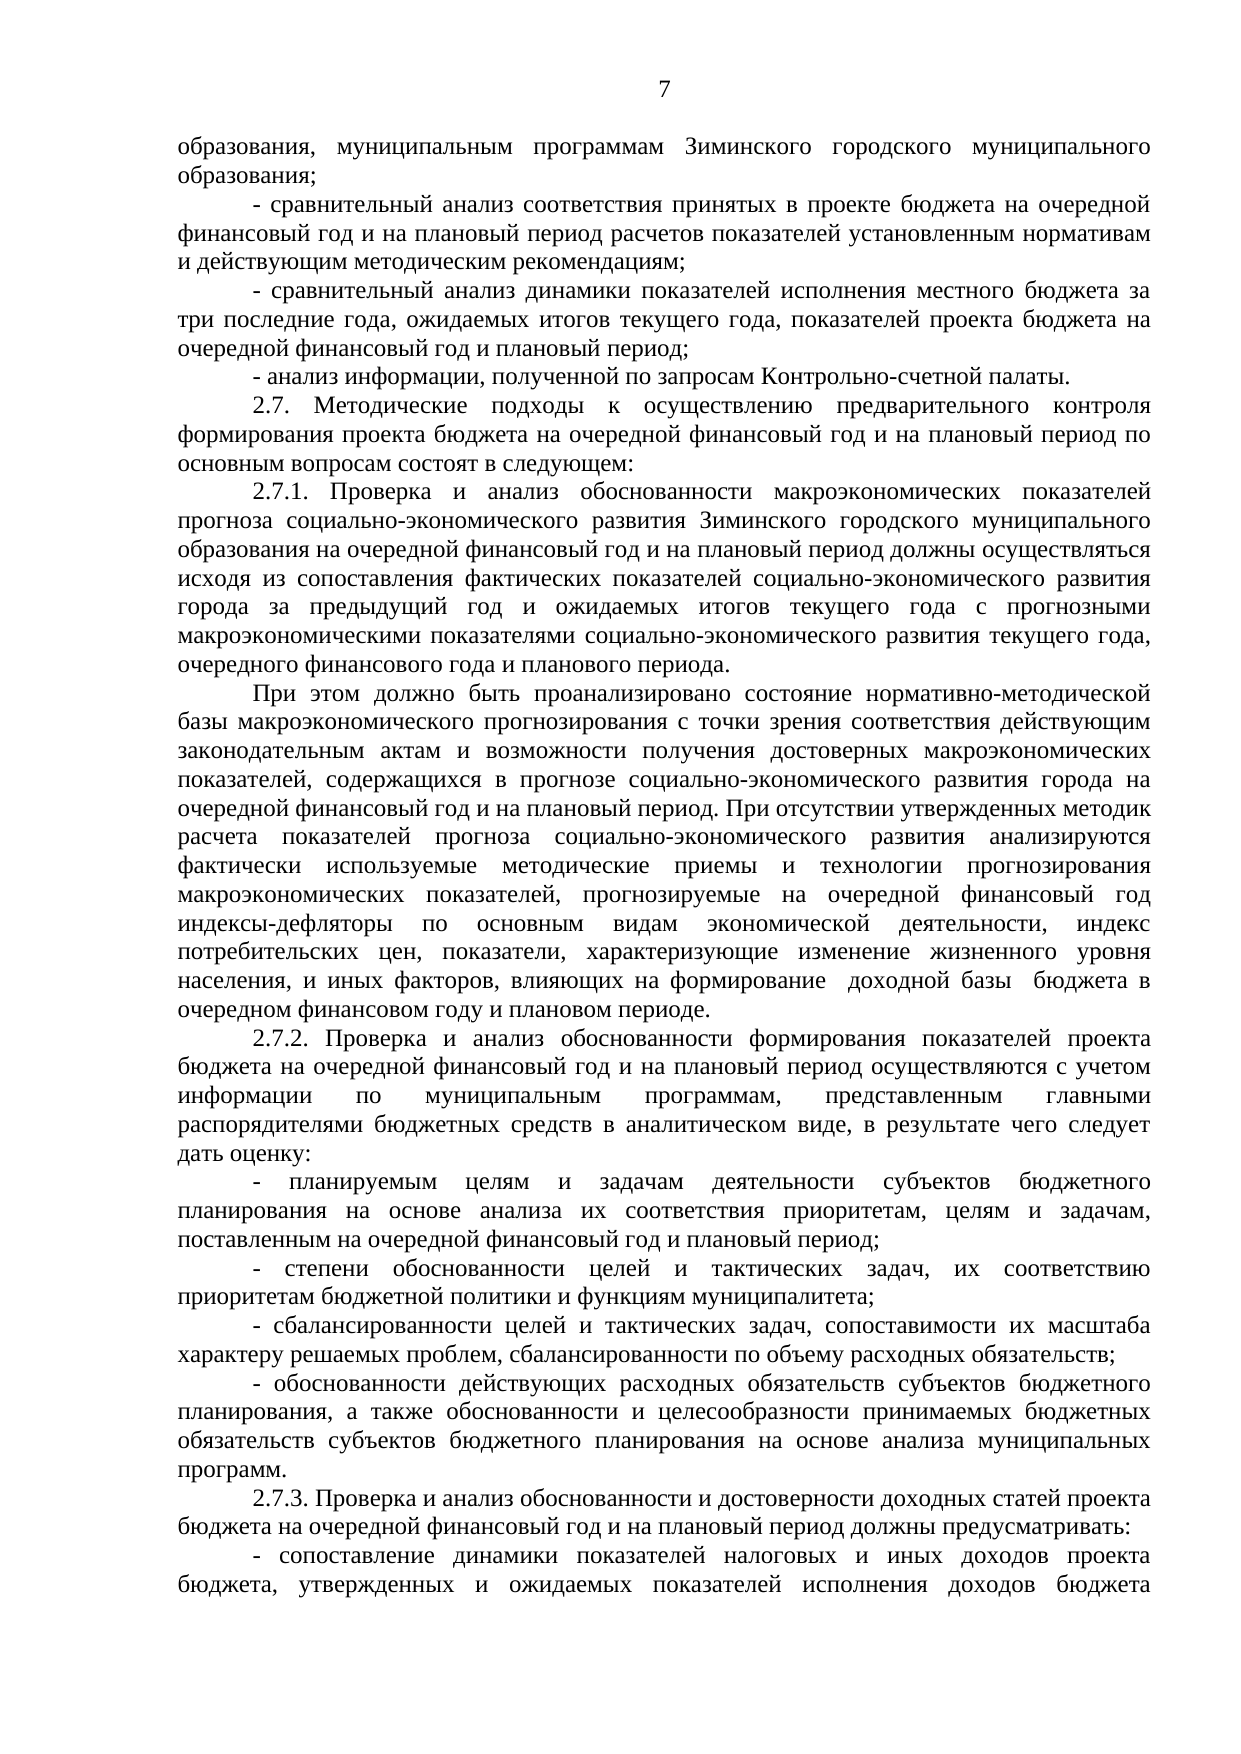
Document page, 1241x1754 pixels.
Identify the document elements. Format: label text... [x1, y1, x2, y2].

title - сравнительный анализ соответствия принятых в проекте бюджета на очередной финансовый год и на плановый период расчетов показателей установленным нормативам и действующим методическим рекомендациям; [177, 189, 1152, 275]
title 2.7.1. Проверка и анализ обоснованности макроэкономических показателей прогноза социально-экономического развития Зиминского городского муниципального образования на очередной финансовый год и на плановый период должны осуществляться исходя из сопоставления фактических показателей социально-экономического развития города за предыдущий год и ожидаемых итогов текущего года с прогнозными макроэкономическими показателями социально-экономического развития текущего года, очередного финансового года и планового периода. [177, 476, 1152, 678]
title - сравнительный анализ динамики показателей исполнения местного бюджета за три последние года, ожидаемых итогов текущего года, показателей проекта бюджета на очередной финансовый год и плановый период; [177, 275, 1152, 361]
title - анализ информации, полученной по запросам Контрольно-счетной палаты. [177, 361, 1152, 390]
title 2.7.3. Проверка и анализ обоснованности и достоверности доходных статей проекта бюджета на очередной финансовый год и на плановый период должны предусматривать: [177, 1483, 1152, 1540]
title - сбалансированности целей и тактических задач, сопоставимости их масштаба характеру решаемых проблем, сбалансированности по объему расходных обязательств; [177, 1310, 1152, 1368]
title - планируемым целям и задачам деятельности субъектов бюджетного планирования на основе анализа их соответствия приоритетам, целям и задачам, поставленным на очередной финансовый год и плановый период; [177, 1166, 1152, 1253]
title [177, 1540, 1152, 1598]
title 2.7.2. Проверка и анализ обоснованности формирования показателей проекта бюджета на очередной финансовый год и на плановый период осуществляются с учетом информации по муниципальным программам, представленным главными распорядителями бюджетных средств в аналитическом виде, в результате чего следует дать оценку: [177, 1023, 1152, 1166]
title - степени обоснованности целей и тактических задач, их соответствию приоритетам бюджетной политики и функциям муниципалитета; [177, 1253, 1152, 1310]
title - обоснованности действующих расходных обязательств субъектов бюджетного планирования, а также обоснованности и целесообразности принимаемых бюджетных обязательств субъектов бюджетного планирования на основе анализа муниципальных программ. [177, 1368, 1152, 1483]
title 2.7. Методические подходы к осуществлению предварительного контроля формирования проекта бюджета на очередной финансовый год и на плановый период по основным вопросам состоят в следующем: [177, 390, 1152, 476]
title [177, 131, 1152, 189]
title При этом должно быть проанализировано состояние нормативно-методической базы макроэкономического прогнозирования с точки зрения соответствия действующим законодательным актам и возможности получения достоверных макроэкономических показателей, содержащихся в прогнозе социально-экономического развития города на очередной финансовый год и на плановый период. При отсутствии утвержденных методик расчета показателей прогноза социально-экономического развития анализируются фактически используемые методические приемы и технологии прогнозирования макроэкономических показателей, прогнозируемые на очередной финансовый год индексы-дефляторы по основным видам экономической деятельности, индекс потребительских цен, показатели, характеризующие изменение жизненного уровня населения, и иных факторов, влияющих на формирование доходной базы бюджета в очередном финансовом году и плановом периоде. [177, 678, 1152, 1023]
